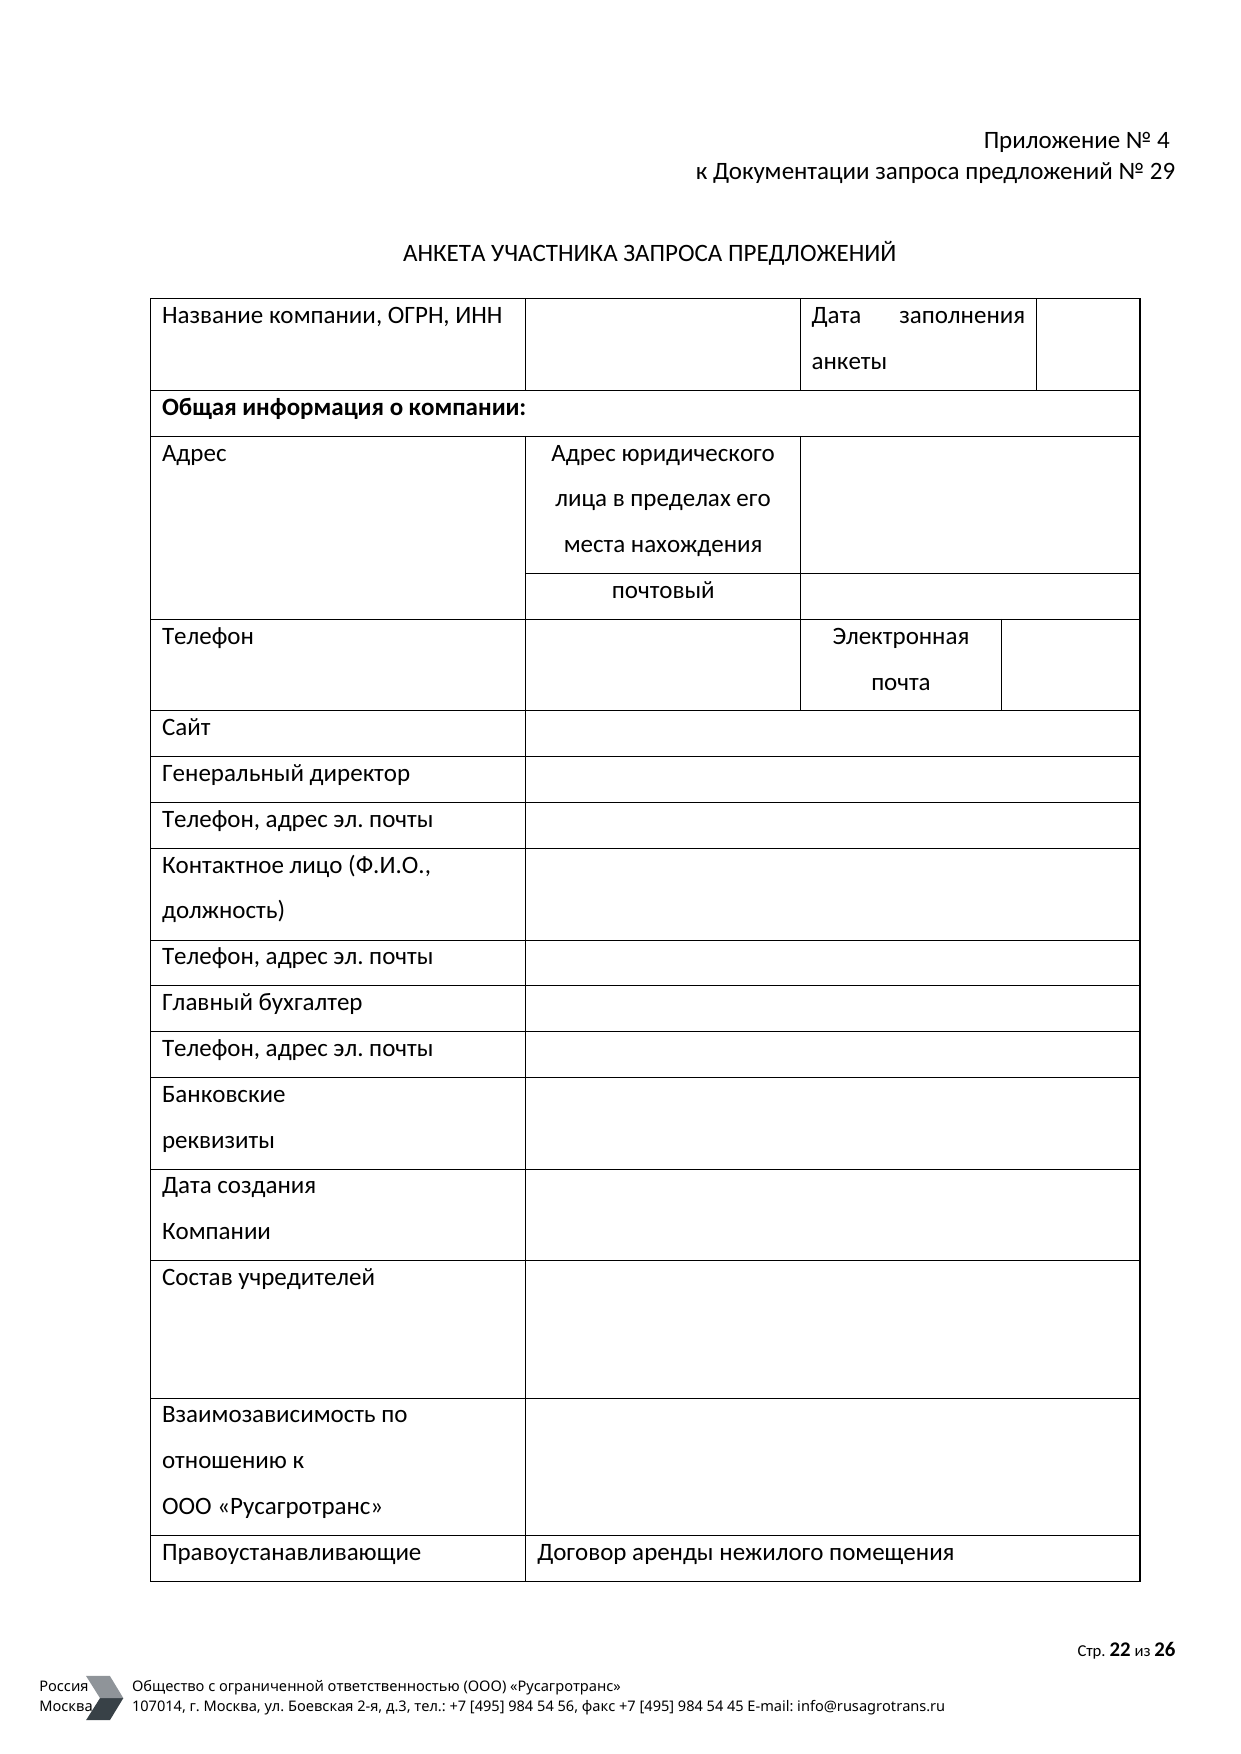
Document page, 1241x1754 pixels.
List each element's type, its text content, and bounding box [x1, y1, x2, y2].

text АНКЕТА УЧАСТНИКА ЗАПРОСА ПРЕДЛОЖЕНИЙ [124, 237, 1175, 268]
table_cell Дата создания Компании [151, 1170, 525, 1260]
table_cell [526, 711, 1139, 756]
table_header Название компании, ОГРН, ИНН [151, 299, 525, 390]
table_cell [526, 1399, 1139, 1535]
table_cell Состав учредителей [151, 1261, 525, 1397]
subtitle Приложение № 4 к Документации запроса предложений № 29 [124, 124, 1175, 185]
table_cell [526, 757, 1139, 802]
table_header [1037, 299, 1139, 390]
table_cell [526, 1032, 1139, 1077]
table_cell Главный бухгалтер [151, 986, 525, 1031]
table_cell Общая информация о компании: [151, 391, 1139, 436]
table_cell [526, 849, 1139, 939]
table_header Дата заполнения анкеты [801, 299, 1036, 390]
table_cell Электронная почта [801, 620, 1001, 710]
table_cell [526, 803, 1139, 848]
table_cell [1002, 620, 1139, 710]
table_cell [801, 437, 1139, 573]
table_cell [526, 1261, 1139, 1397]
table_cell Телефон, адрес эл. почты [151, 803, 525, 848]
table_cell Адрес юридического лица в пределах его места нахождения [526, 437, 800, 573]
table_cell [526, 620, 800, 710]
table_cell Банковские реквизиты [151, 1078, 525, 1168]
table_cell Адрес [151, 437, 525, 619]
table_cell [526, 941, 1139, 985]
table_cell Взаимозависимость по отношению к ООО «Русагротранс» [151, 1399, 525, 1535]
table_cell Телефон, адрес эл. почты [151, 941, 525, 985]
table_cell Генеральный директор [151, 757, 525, 802]
table_cell почтовый [526, 574, 800, 619]
table_cell [526, 1170, 1139, 1260]
table_cell Сайт [151, 711, 525, 756]
table_cell Контактное лицо (Ф.И.О., должность) [151, 849, 525, 939]
table_cell [526, 986, 1139, 1031]
table_header [526, 299, 800, 390]
table_cell Телефон [151, 620, 525, 710]
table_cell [151, 1536, 525, 1581]
table_cell Телефон, адрес эл. почты [151, 1032, 525, 1077]
table_cell [801, 574, 1139, 619]
table_cell Договор аренды нежилого помещения [526, 1536, 1139, 1581]
table_cell [526, 1078, 1139, 1168]
